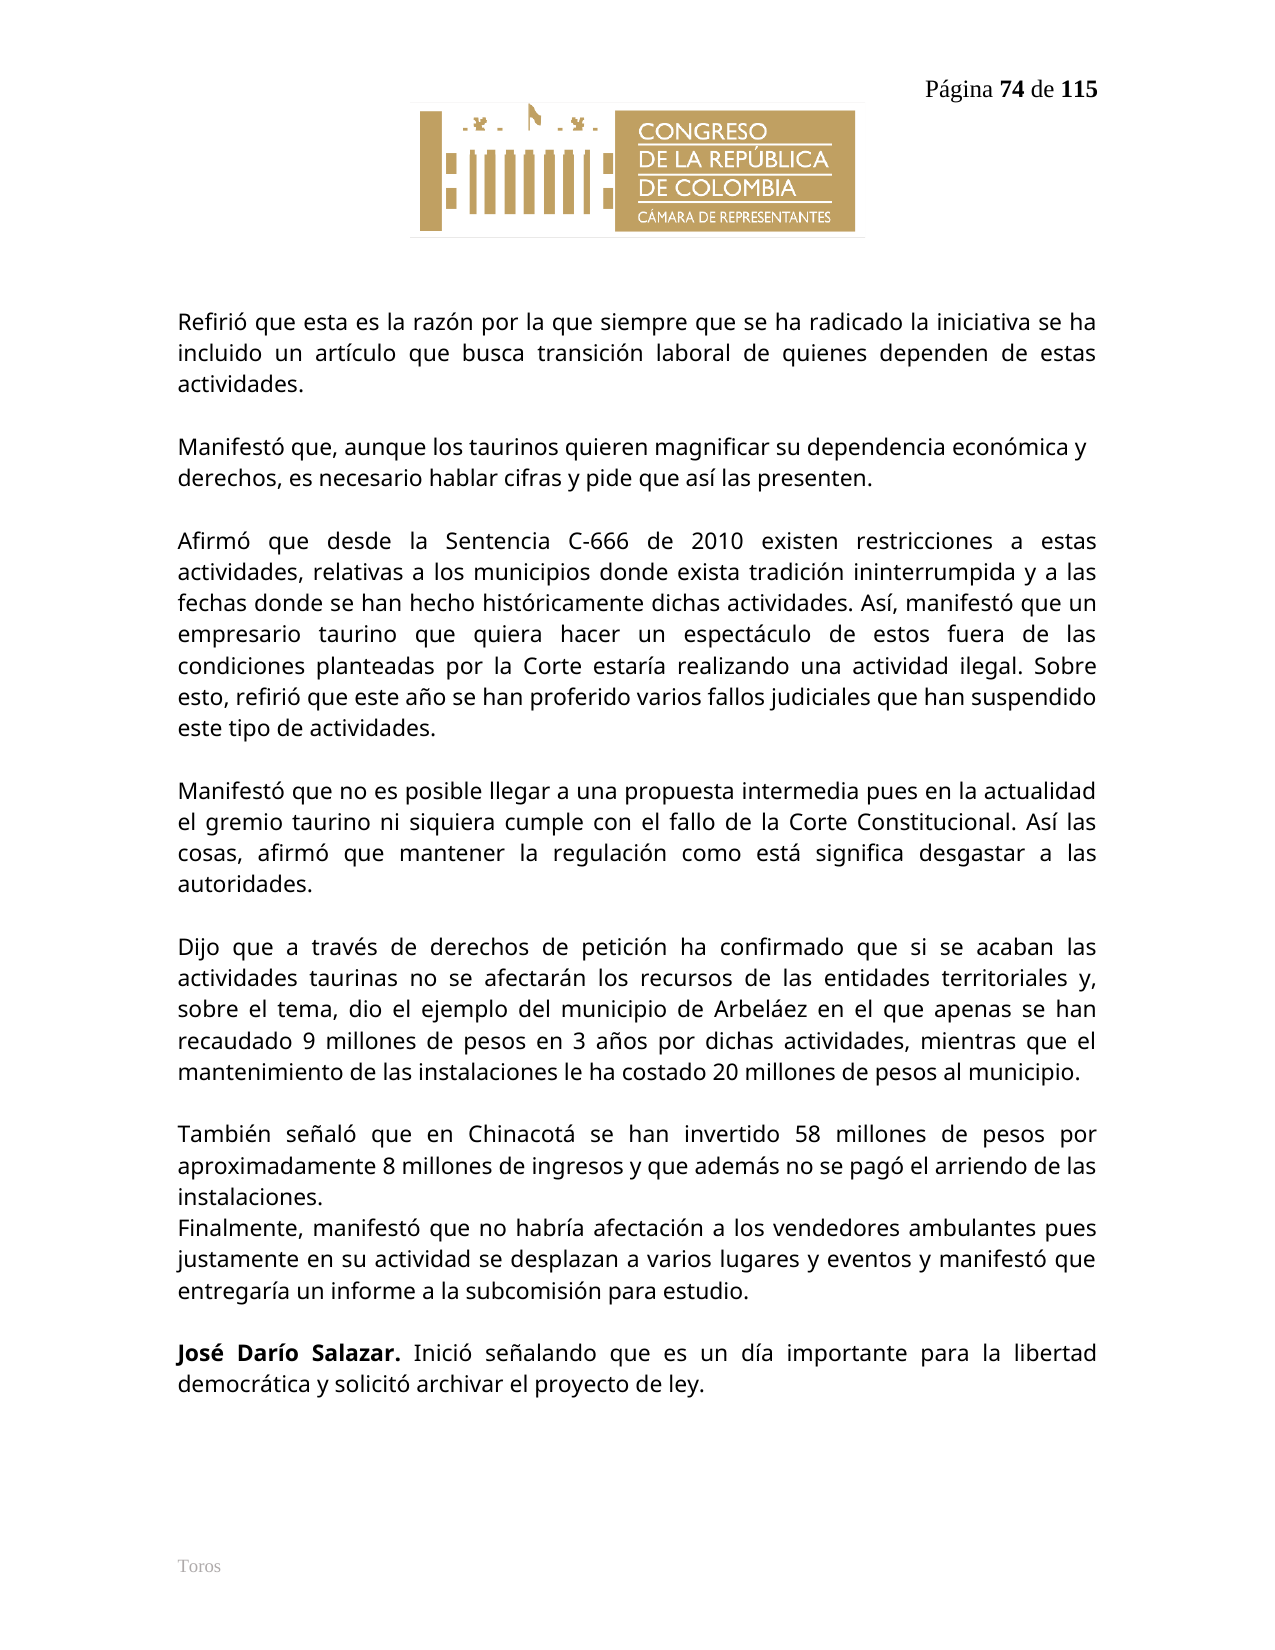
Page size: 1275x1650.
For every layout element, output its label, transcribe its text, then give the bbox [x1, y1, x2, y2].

picture [410, 102, 866, 238]
text Refirió que esta es la razón por la que siempre que se ha radicado la iniciativa se ha incluido un artículo que busca transición laboral de quienes dependen de estas actividades. [177, 306, 1098, 399]
text Manifestó que, aunque los taurinos quieren magnificar su dependencia económica y derechos, es necesario hablar cifras y pide que así las presenten. [177, 431, 1098, 493]
text Dijo que a través de derechos de petición ha confirmado que si se acaban las actividades taurinas no se afectarán los recursos de las entidades territoriales y, sobre el tema, dio el ejemplo del municipio de Arbeláez en el que apenas se han recaudado 9 millones de pesos en 3 años por dichas actividades, mientras que el mantenimiento de las instalaciones le ha costado 20 millones de pesos al municipio. [177, 931, 1098, 1087]
text Manifestó que no es posible llegar a una propuesta intermedia pues en la actualidad el gremio taurino ni siquiera cumple con el fallo de la Corte Constitucional. Así las cosas, afirmó que mantener la regulación como está significa desgastar a las autoridades. [177, 774, 1098, 899]
text Afirmó que desde la Sentencia C-666 de 2010 existen restricciones a estas actividades, relativas a los municipios donde exista tradición ininterrumpida y a las fechas donde se han hecho históricamente dichas actividades. Así, manifestó que un empresario taurino que quiera hacer un espectáculo de estos fuera de las condiciones planteadas por la Corte estaría realizando una actividad ilegal. Sobre esto, refirió que este año se han proferido varios fallos judiciales que han suspendido este tipo de actividades. [177, 524, 1098, 743]
text Finalmente, manifestó que no habría afectación a los vendedores ambulantes pues justamente en su actividad se desplazan a varios lugares y eventos y manifestó que entregaría un informe a la subcomisión para estudio. [177, 1212, 1098, 1306]
text José Darío Salazar. Inició señalando que es un día importante para la libertad democrática y solicitó archivar el proyecto de ley. [177, 1337, 1098, 1399]
text También señaló que en Chinacotá se han invertido 58 millones de pesos por aproximadamente 8 millones de ingresos y que además no se pagó el arriendo de las instalaciones. [177, 1118, 1098, 1212]
